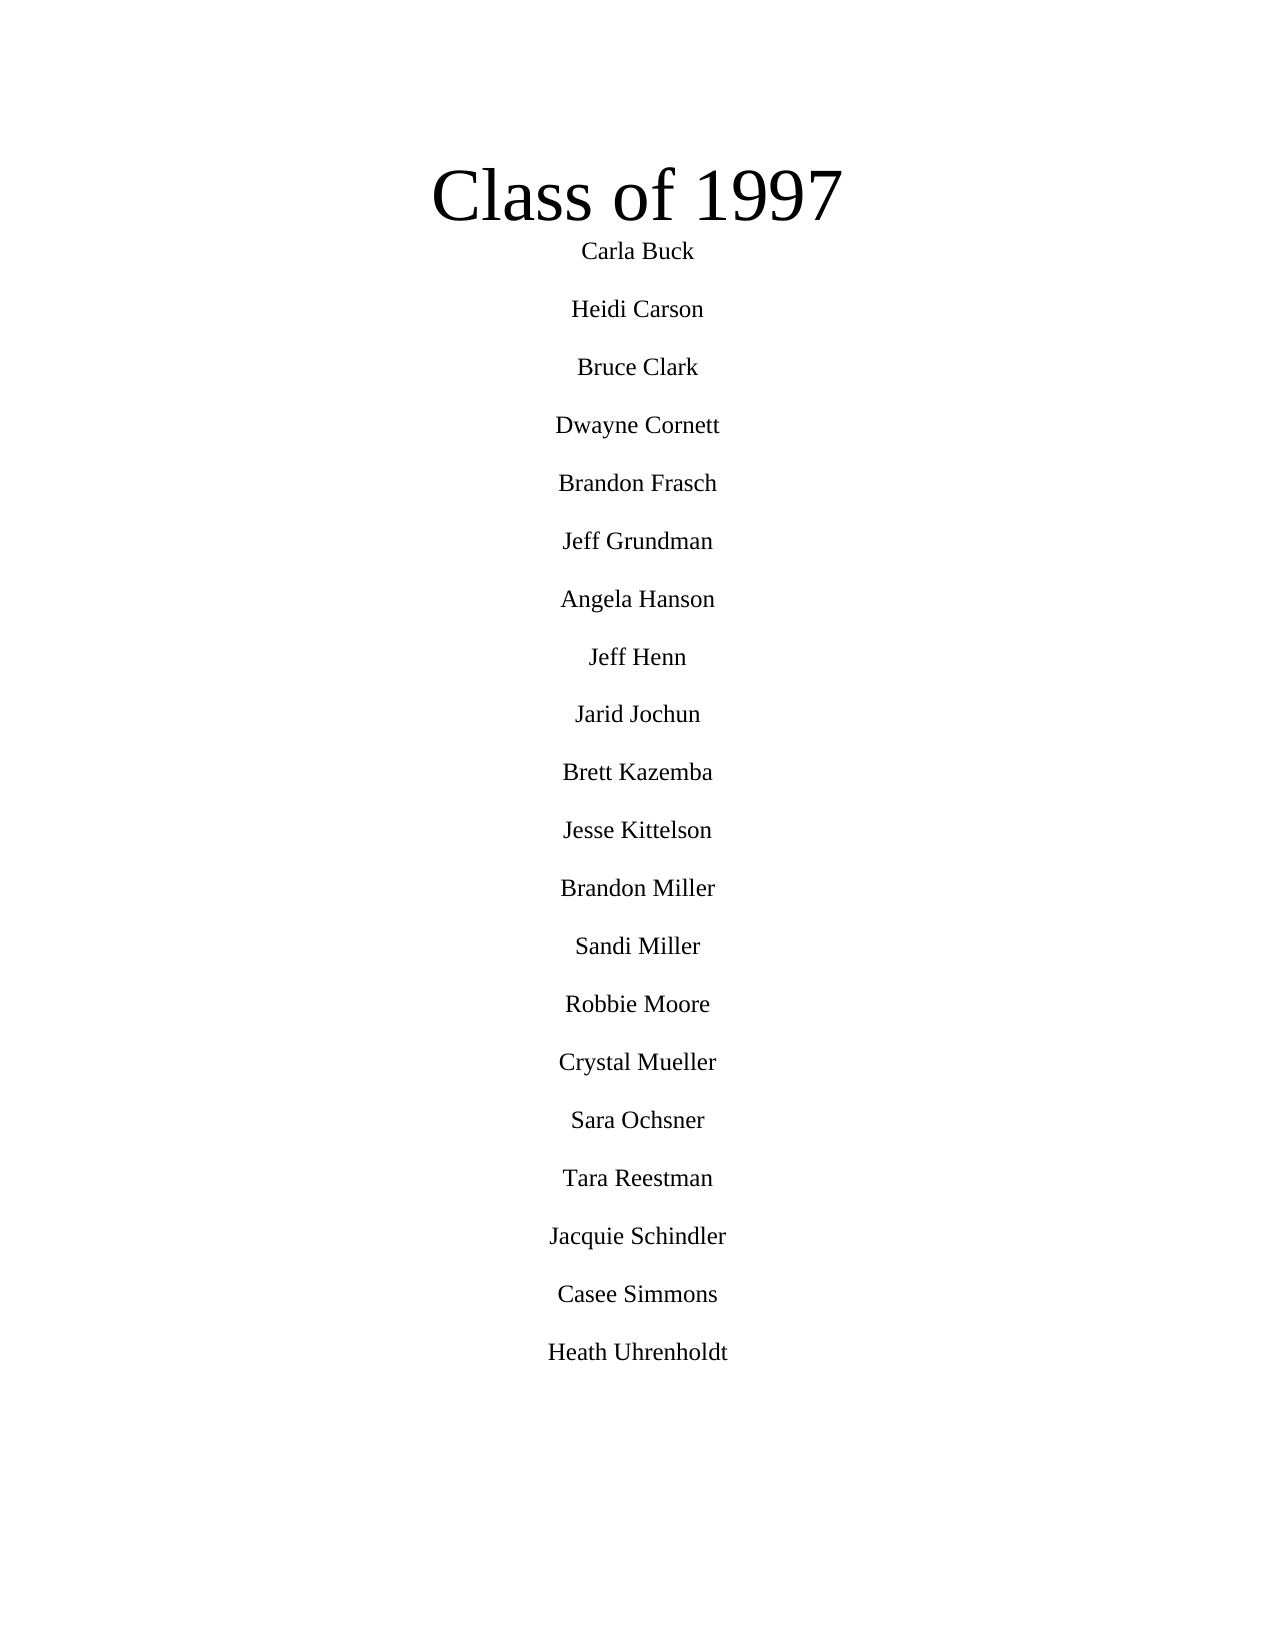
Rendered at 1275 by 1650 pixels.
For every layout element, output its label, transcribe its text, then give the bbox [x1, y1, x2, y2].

text Heath Uhrenholdt [150, 1337, 1125, 1365]
text Sara Ochsner [150, 1105, 1125, 1134]
text Casee Simmons [150, 1279, 1125, 1307]
text Jesse Kittelson [150, 815, 1125, 844]
text Brett Kazemba [150, 757, 1125, 786]
text Brandon Miller [150, 873, 1125, 902]
text Dwayne Cornett [150, 410, 1125, 439]
text Robbie Moore [150, 989, 1125, 1018]
text Brandon Frasch [150, 468, 1125, 497]
text Jacquie Schindler [150, 1221, 1125, 1249]
text Crystal Mueller [150, 1047, 1125, 1076]
text Angela Hanson [150, 584, 1125, 612]
text Jeff Henn [150, 642, 1125, 670]
text Sandi Miller [150, 931, 1125, 960]
text Tara Reestman [150, 1163, 1125, 1192]
text Carla Buck [150, 236, 1125, 265]
text Bruce Clark [150, 352, 1125, 381]
text Jeff Grundman [150, 526, 1125, 554]
text Jarid Jochun [150, 699, 1125, 728]
text Heidi Carson [150, 294, 1125, 323]
text Class of 1997 [150, 150, 1125, 236]
